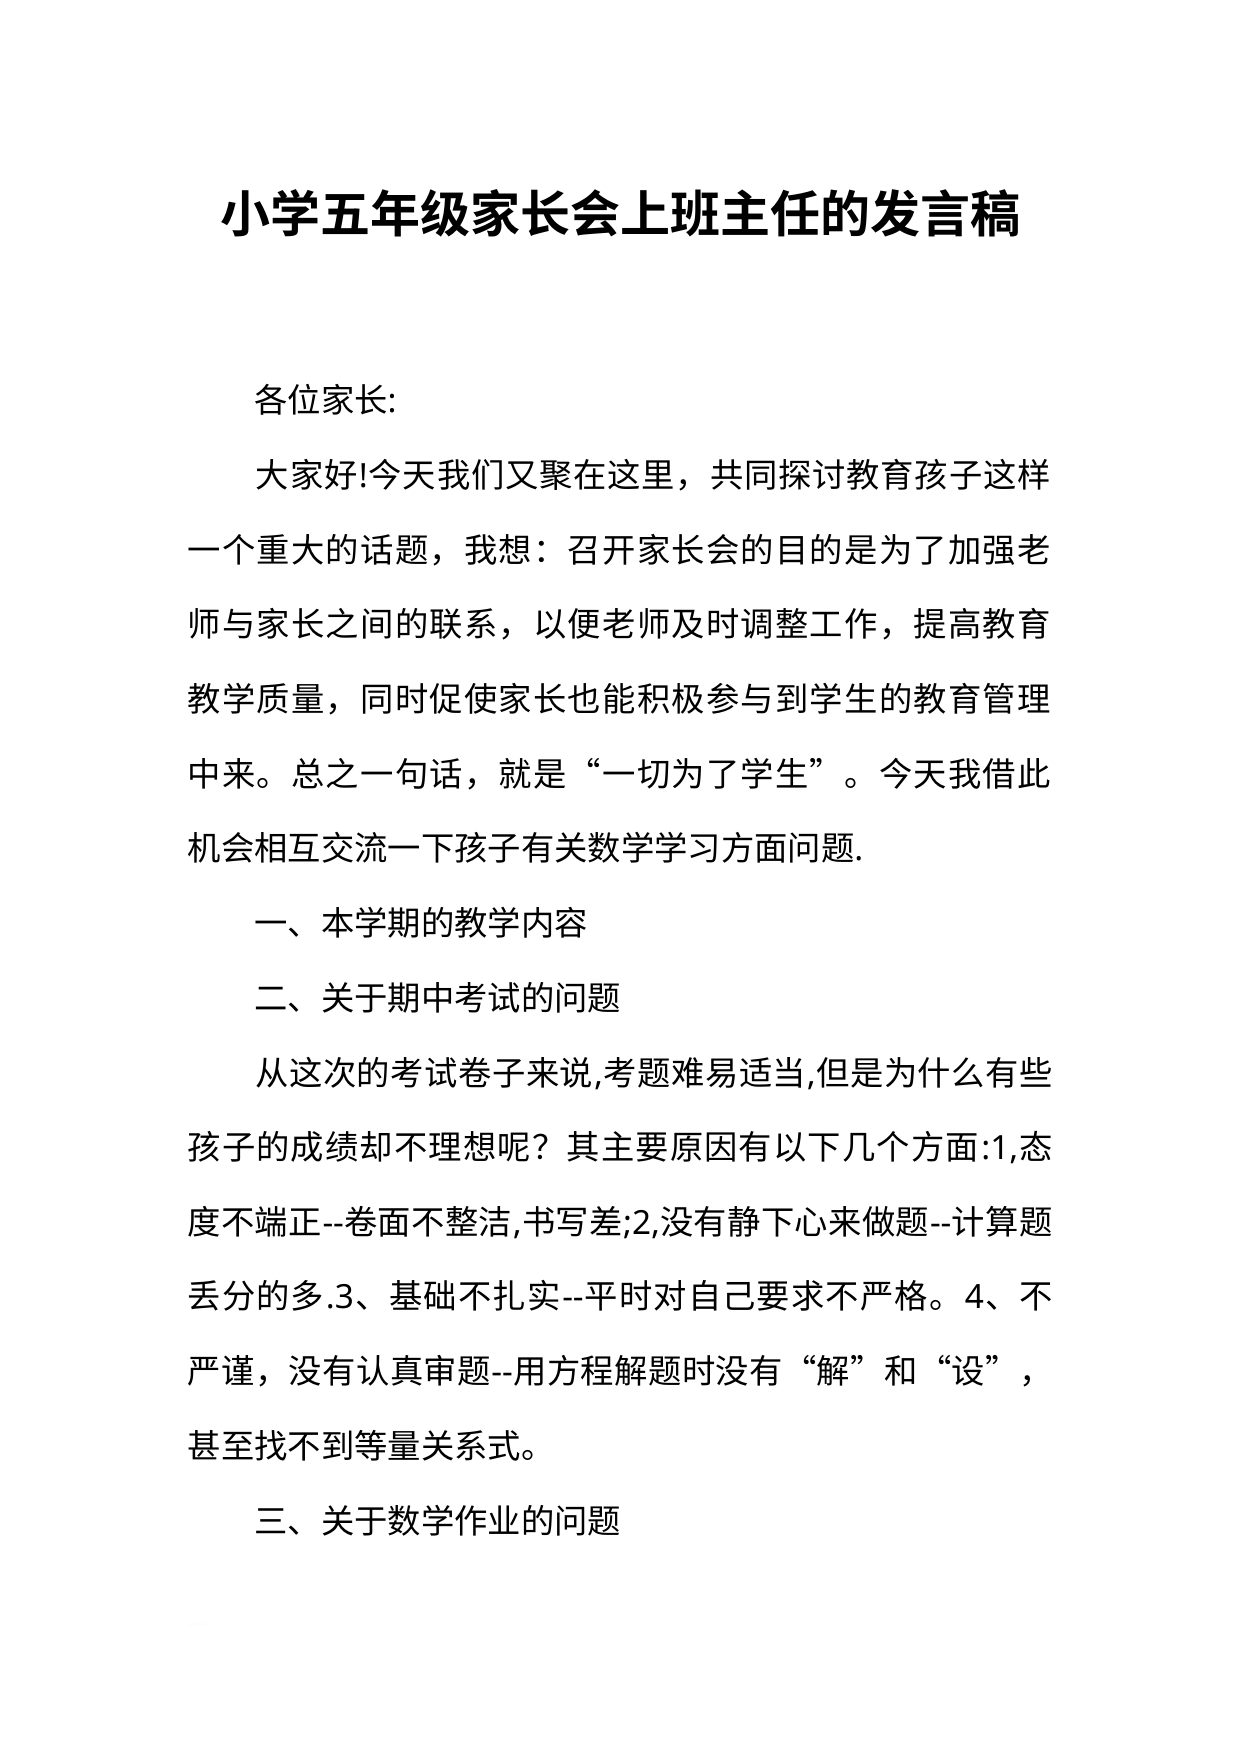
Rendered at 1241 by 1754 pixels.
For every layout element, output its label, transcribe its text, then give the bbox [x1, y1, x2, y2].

text 小学五年级家长会上班主任的发言稿 [187, 162, 1053, 259]
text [187, 291, 1053, 1551]
